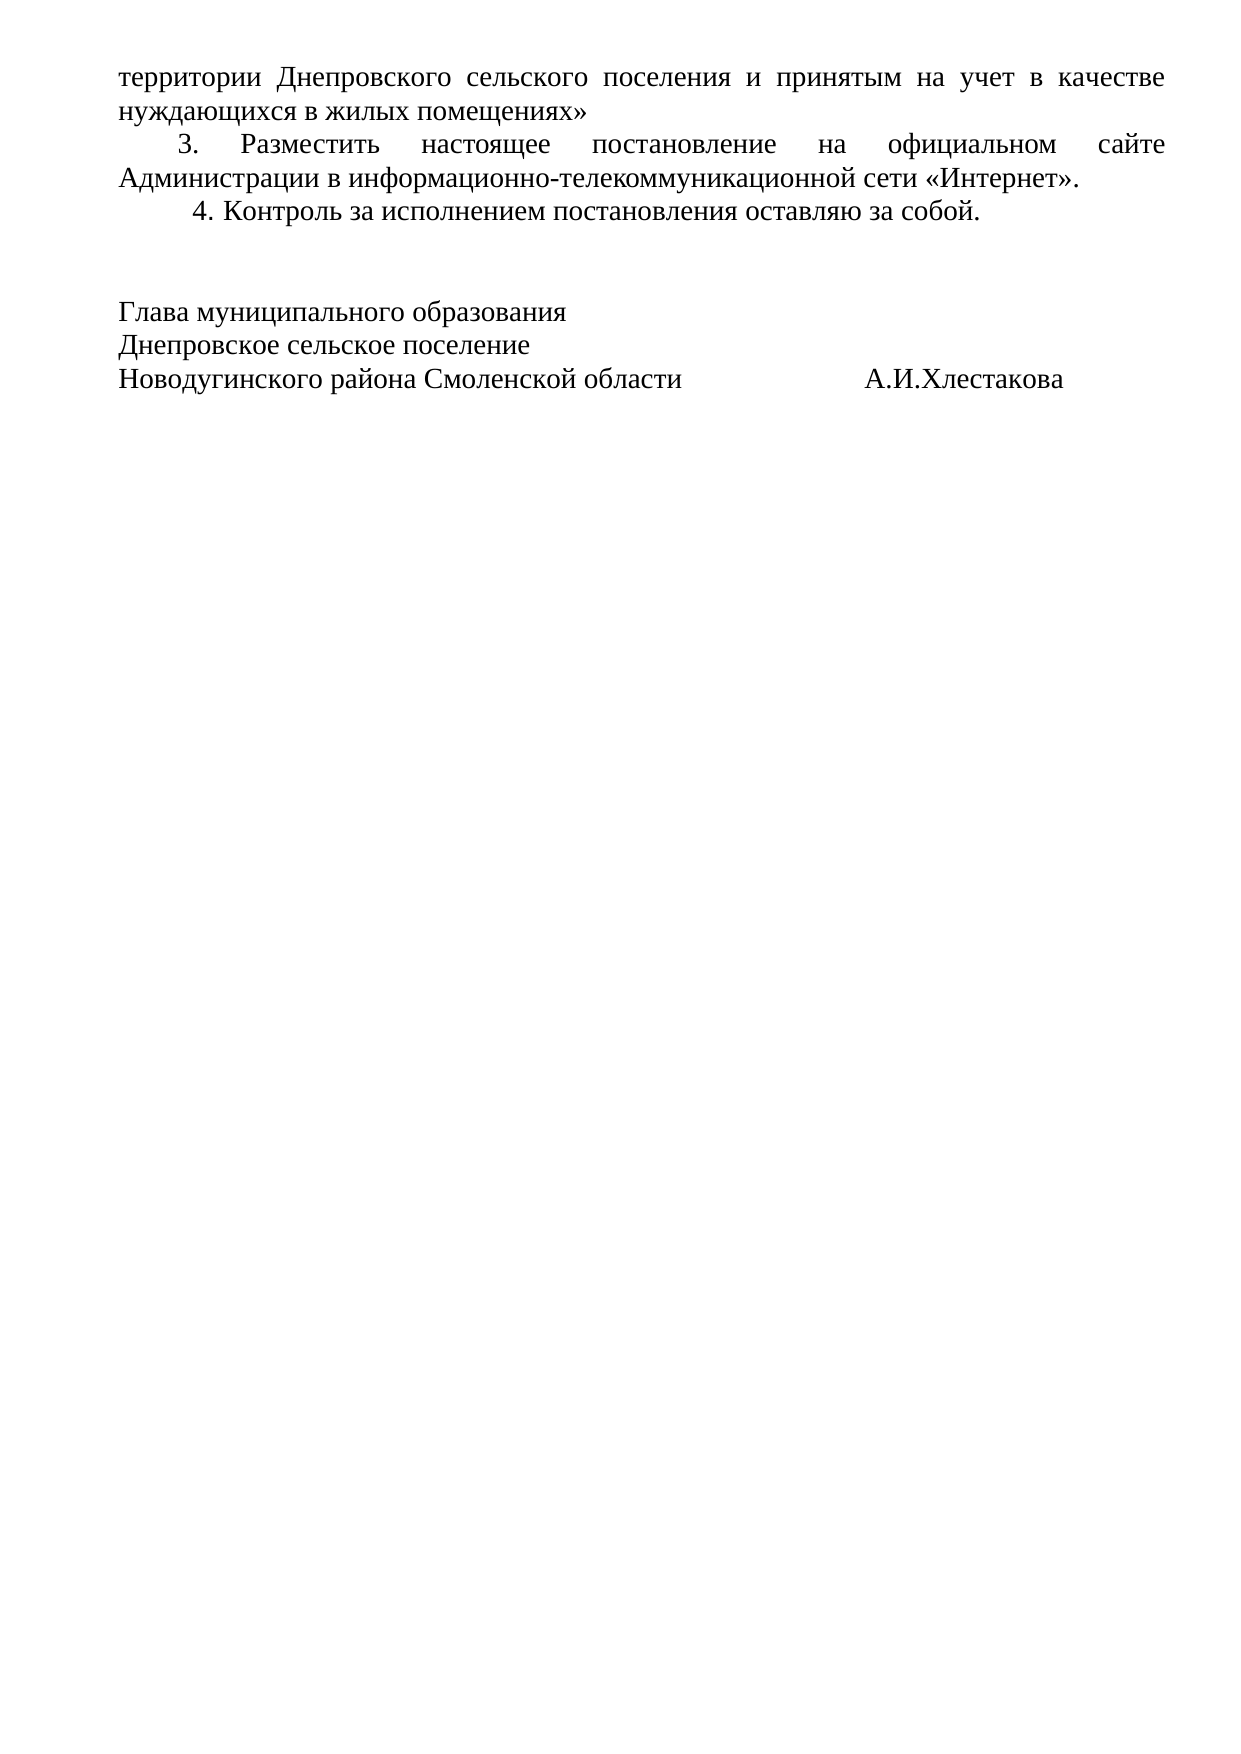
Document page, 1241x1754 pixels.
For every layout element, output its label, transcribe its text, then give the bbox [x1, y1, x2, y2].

text Новодугинского района Смоленской области А.И.Хлестакова [118, 361, 1167, 394]
text 4. Контроль за исполнением постановления оставляю за собой. [118, 193, 1167, 227]
text Глава муниципального образования [118, 294, 1167, 327]
text 3. Разместить настоящее постановление на официальном сайте Администрации в информационно-телекоммуникационной сети «Интернет». [118, 126, 1167, 193]
text Днепровское сельское поселение [118, 327, 1167, 361]
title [118, 59, 1167, 126]
